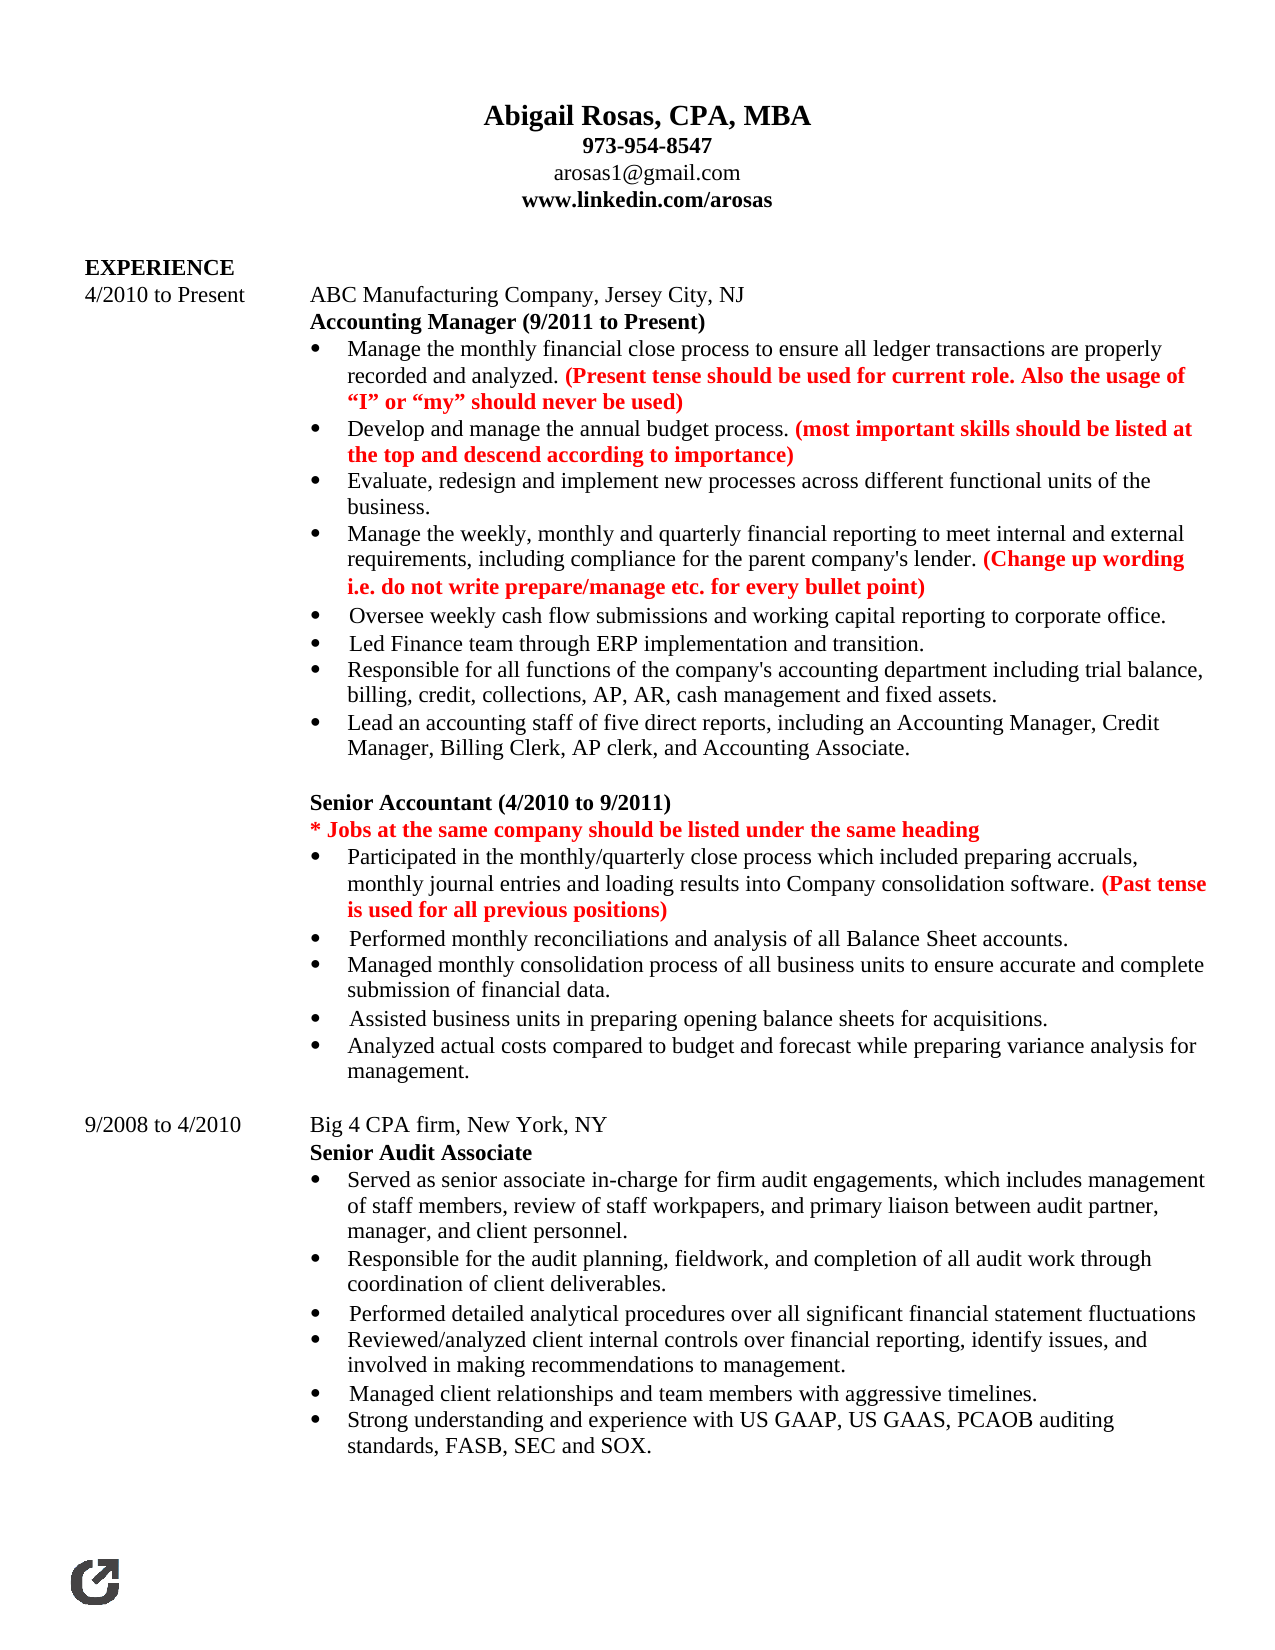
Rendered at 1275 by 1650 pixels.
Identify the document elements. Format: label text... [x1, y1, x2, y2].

subtitle Accounting Manager (9/2011 to Present) [309, 308, 1219, 334]
list Managed monthly consolidation process of all business units to ensure accurate and complete submission of financial data. [311, 952, 1207, 1003]
subtitle Senior Accountant (4/2010 to 9/2011) [309, 789, 1219, 815]
list Performed monthly reconciliations and analysis of all Balance Sheet accounts. [311, 924, 1219, 952]
list Led Finance team through ERP implementation and transition. [311, 629, 1219, 657]
list Develop and manage the annual budget process. (most important skills should be listed at the top and descend according to importance) [311, 415, 1195, 467]
subtitle Senior Audit Associate [309, 1139, 1219, 1165]
list Manage the weekly, monthly and quarterly financial reporting to meet internal and external requirements, including compliance for the parent company's lender. (Change up wording [311, 522, 1187, 572]
subtitle 973-954-8547 [481, 132, 813, 158]
text www.linkedin.com/arosas [481, 186, 813, 212]
title Abigail Rosas, CPA, MBA [481, 98, 813, 131]
list Lead an accounting staff of five direct reports, including an Accounting Manager, Credit Manager, Billing Clerk, AP clerk, and Accounting Associate. [311, 710, 1162, 760]
subtitle i.e. do not write prepare/manage etc. for every bullet point) [347, 573, 1219, 599]
list Responsible for all functions of the company's accounting department including trial balance, billing, credit, collections, AP, AR, cash management and fixed assets. [311, 657, 1206, 707]
text 9/2008 to 4/2010 Big 4 CPA firm, New York, NY [84, 1111, 1219, 1138]
list Analyzed actual costs compared to budget and forecast while preparing variance analysis for management. [311, 1033, 1199, 1083]
list Manage the monthly financial close process to ensure all ledger transactions are properly recorded and analyzed. (Present tense should be used for current role. Also the usage of “I” or “my” should never be used) [311, 336, 1192, 414]
picture [70, 1559, 119, 1605]
text * Jobs at the same company should be listed under the same heading [309, 816, 1219, 842]
list Oversee weekly cash flow submissions and working capital reporting to corporate office. [311, 601, 1219, 629]
list Assisted business units in preparing opening balance sheets for acquisitions. [311, 1004, 1219, 1032]
subtitle EXPERIENCE [84, 254, 1219, 280]
list Participated in the monthly/quarterly close process which included preparing accruals, monthly journal entries and loading results into Company consolidation software. (Past tense is used for all previous positions) [311, 843, 1207, 922]
text arosas1@gmail.com [481, 159, 813, 186]
list Strong understanding and experience with US GAAP, US GAAS, PCAOB auditing standards, FASB, SEC and SOX. [311, 1408, 1117, 1458]
list Managed client relationships and team members with aggressive timelines. [311, 1379, 1219, 1407]
list Served as senior associate in-charge for firm audit engagements, which includes management of staff members, review of staff workpapers, and primary liaison between audit partner, manager, and client personnel. [311, 1166, 1207, 1244]
list Evaluate, redesign and implement new processes across different functional units of the business. [311, 469, 1154, 519]
text 4/2010 to Present ABC Manufacturing Company, Jersey City, NJ [84, 281, 1219, 307]
list Reviewed/analyzed client internal controls over financial reporting, identify issues, and involved in making recommendations to management. [311, 1327, 1150, 1377]
list Responsible for the audit planning, fieldwork, and completion of all audit work through coordination of client deliverables. [311, 1247, 1153, 1297]
list Performed detailed analytical procedures over all significant financial statement fluctuations [311, 1298, 1219, 1327]
